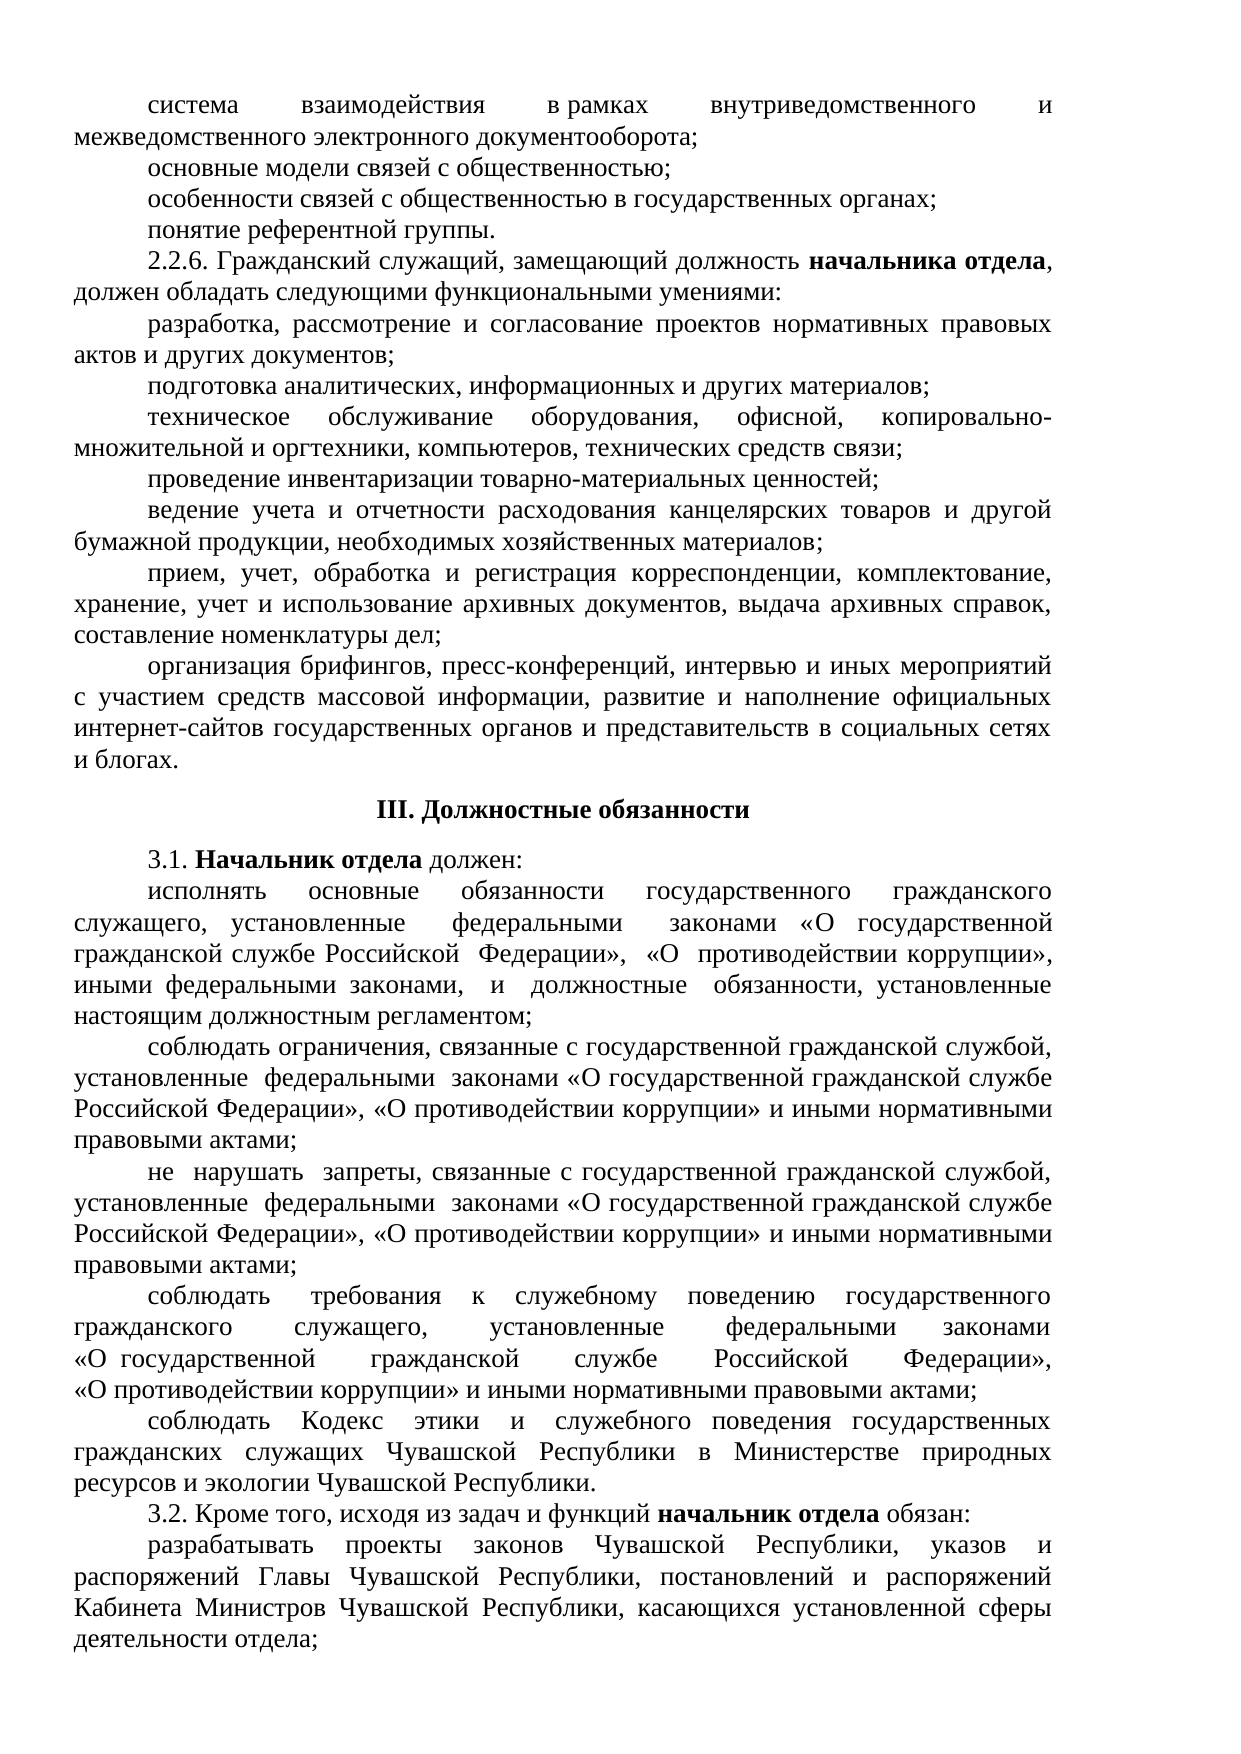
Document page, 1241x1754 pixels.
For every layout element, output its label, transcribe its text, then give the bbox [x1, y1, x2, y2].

text III. Должностные обязанности [73, 793, 1053, 824]
text особенности связей с общественностью в государственных органах; [73, 182, 1053, 213]
text соблюдать Кодекс этики и служебного поведения государственных гражданских служащих Чувашской Республики в Министерстве природных ресурсов и экологии Чувашской Республики. [73, 1404, 1053, 1497]
text 3.2. Кроме того, исходя из задач и функций начальник отдела обязан: [73, 1497, 1053, 1528]
text проведение инвентаризации товарно-материальных ценностей; [73, 462, 1053, 493]
text разрабатывать проекты законов Чувашской Республики, указов и распоряжений Главы Чувашской Республики, постановлений и распоряжений Кабинета Министров Чувашской Республики, касающихся установленной сферы деятельности отдела; [73, 1528, 1053, 1653]
text техническое обслуживание оборудования, офисной, копировально-множительной и оргтехники, компьютеров, технических средств связи; [73, 400, 1053, 462]
text организация брифингов, пресс-конференций, интервью и иных мероприятий с участием средств массовой информации, развитие и наполнение официальных интернет-сайтов государственных органов и представительств в социальных сетях и блогах. [73, 649, 1053, 774]
text ведение учета и отчетности расходования канцелярских товаров и другой бумажной продукции, необходимых хозяйственных материалов; [73, 493, 1053, 556]
text исполнять основные обязанности государственного гражданского служащего, установленные федеральными законами «О государственной гражданской службе Российской Федерации», «О противодействии коррупции», иными федеральными законами, и должностные обязанности, установленные настоящим должностным регламентом; [73, 874, 1053, 1030]
text разработка, рассмотрение и согласование проектов нормативных правовых актов и других документов; [73, 307, 1053, 369]
text прием, учет, обработка и регистрация корреспонденции, комплектование, хранение, учет и использование архивных документов, выдача архивных справок, составление номенклатуры дел; [73, 556, 1053, 649]
text не нарушать запреты, связанные с государственной гражданской службой, установленные федеральными законами «О государственной гражданской службе Российской Федерации», «О противодействии коррупции» и иными нормативными правовыми актами; [73, 1155, 1053, 1279]
text соблюдать требования к служебному поведению государственного гражданского служащего, установленные федеральными законами «О государственной гражданской службе Российской Федерации», «О противодействии коррупции» и иными нормативными правовыми актами; [73, 1279, 1053, 1404]
text система взаимодействия в рамках внутриведомственного и межведомственного электронного документооборота; [73, 89, 1053, 151]
text подготовка аналитических, информационных и других материалов; [73, 369, 1053, 400]
text понятие референтной группы. [73, 213, 1053, 244]
text основные модели связей с общественностью; [73, 151, 1053, 182]
text 3.1. Начальник отдела должен: [73, 843, 1053, 874]
text 2.2.6. Гражданский служащий, замещающий должность начальника отдела, должен обладать следующими функциональными умениями: [73, 244, 1053, 307]
text соблюдать ограничения, связанные с государственной гражданской службой, установленные федеральными законами «О государственной гражданской службе Российской Федерации», «О противодействии коррупции» и иными нормативными правовыми актами; [73, 1030, 1053, 1155]
